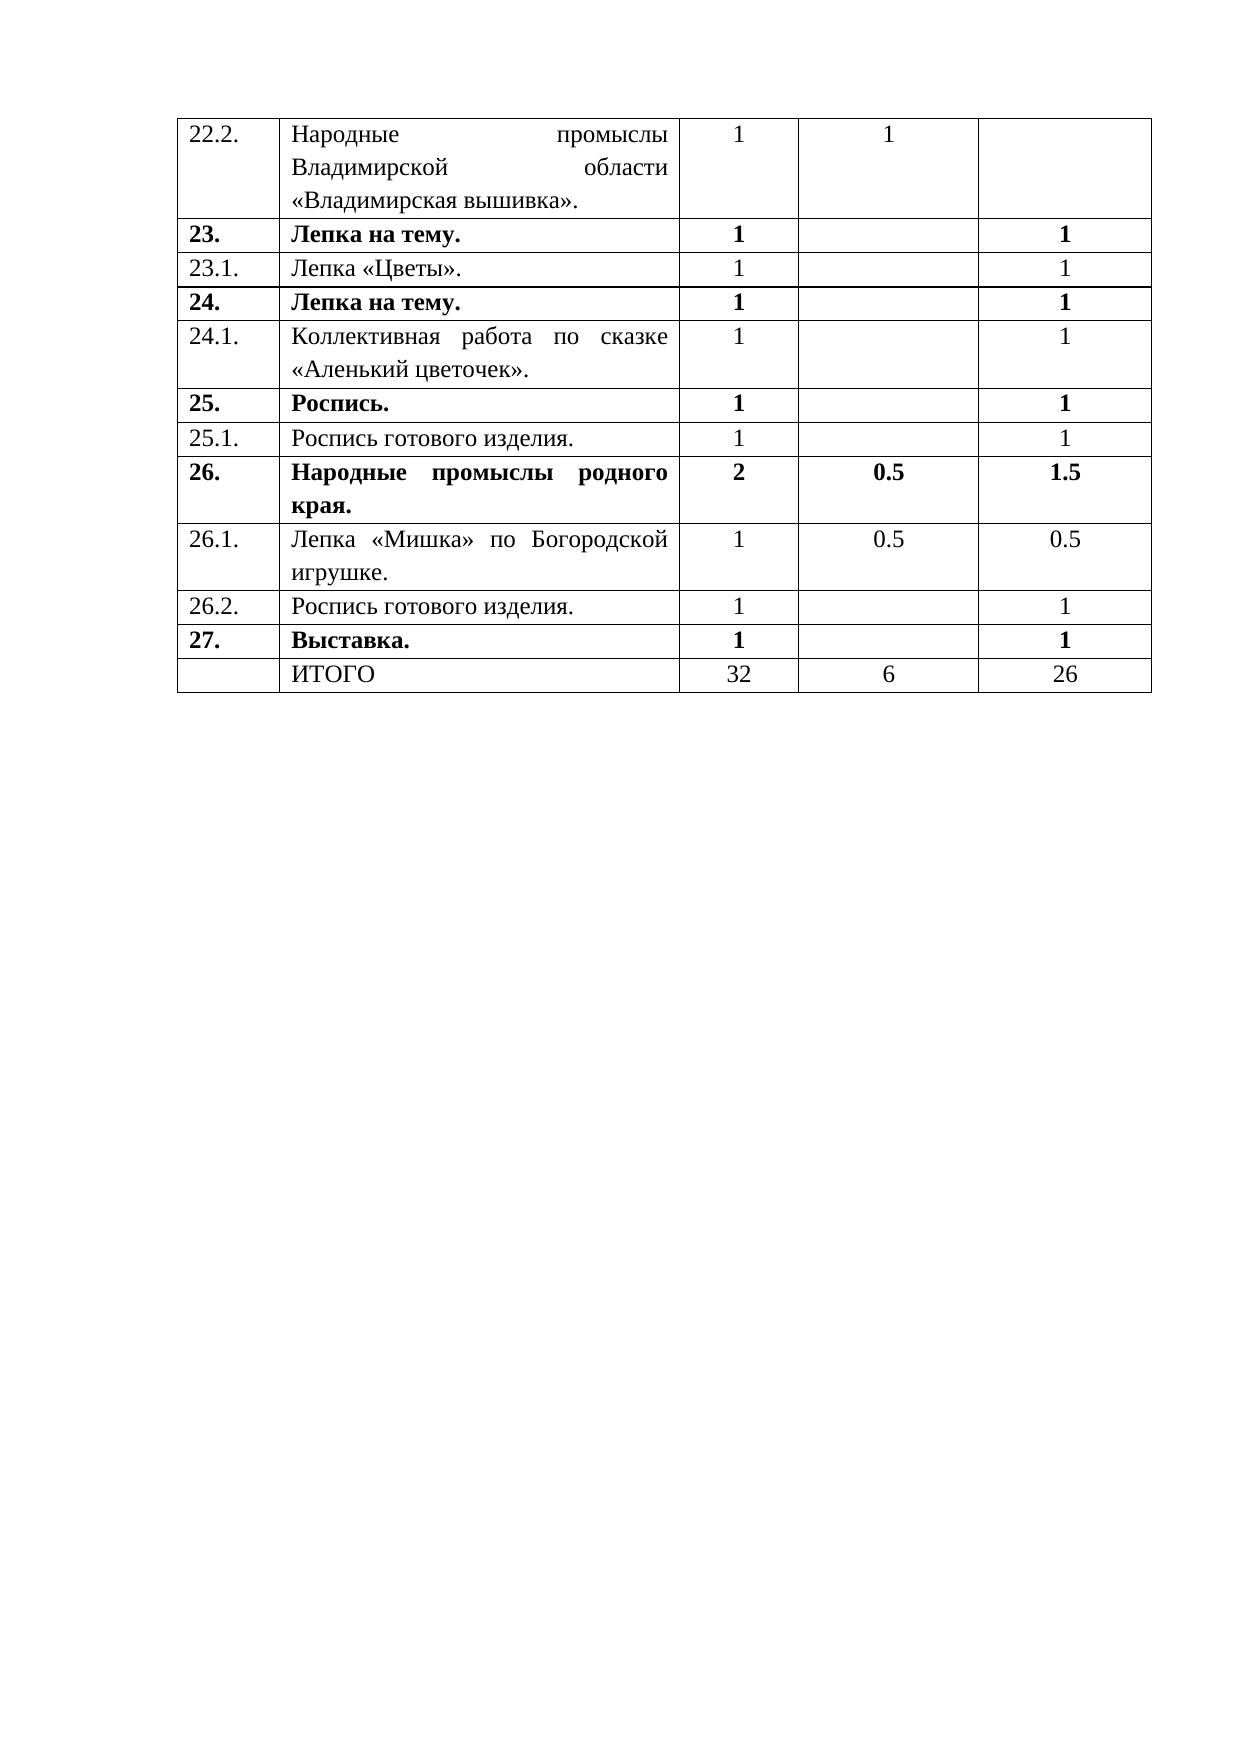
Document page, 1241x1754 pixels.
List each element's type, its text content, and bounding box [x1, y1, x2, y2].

table_cell Лепка «Мишка» по Богородской игрушке. [280, 524, 679, 590]
table_cell 1 [979, 591, 1151, 624]
table_cell 23. [178, 219, 279, 252]
table_cell 1 [680, 219, 798, 252]
table_cell 1 [979, 253, 1151, 286]
table_cell Роспись готового изделия. [280, 423, 679, 456]
table_cell Лепка на тему. [280, 288, 679, 320]
table_cell 1.5 [979, 457, 1151, 523]
table_cell Роспись готового изделия. [280, 591, 679, 624]
table_cell 1 [680, 625, 798, 658]
table_cell [799, 321, 978, 387]
table_cell [799, 591, 978, 624]
table_cell 32 [680, 659, 798, 692]
table_cell Лепка на тему. [280, 219, 679, 252]
table_cell [799, 253, 978, 286]
table_cell 1 [680, 591, 798, 624]
table_cell 1 [979, 219, 1151, 252]
table_cell Лепка «Цветы». [280, 253, 679, 286]
table_cell 1 [680, 524, 798, 590]
table_cell 26. [178, 457, 279, 523]
table_cell 1 [680, 253, 798, 286]
table_cell 26 [979, 659, 1151, 692]
table_cell Народные промыслы родного края. [280, 457, 679, 523]
table_cell Выставка. [280, 625, 679, 658]
table_cell 24. [178, 288, 279, 320]
table_cell 1 [680, 389, 798, 422]
table_cell 0.5 [979, 524, 1151, 590]
table_cell [799, 423, 978, 456]
table_cell 2 [680, 457, 798, 523]
table_cell 23.1. [178, 253, 279, 286]
table_cell 25.1. [178, 423, 279, 456]
table_cell 1 [979, 423, 1151, 456]
table_cell [799, 389, 978, 422]
table_cell 1 [979, 625, 1151, 658]
table_cell 0.5 [799, 524, 978, 590]
table_cell 1 [680, 321, 798, 387]
table_cell [799, 288, 978, 320]
table_cell 1 [979, 288, 1151, 320]
table_cell 27. [178, 625, 279, 658]
table_cell [799, 625, 978, 658]
table_cell Роспись. [280, 389, 679, 422]
table_cell Коллективная работа по сказке «Аленький цветочек». [280, 321, 679, 387]
table_cell 1 [680, 423, 798, 456]
table_cell 24.1. [178, 321, 279, 387]
table_cell Народные промыслы Владимирской области «Владимирская вышивка». [280, 119, 679, 218]
table_cell 25. [178, 389, 279, 422]
table_cell 26.1. [178, 524, 279, 590]
table_cell 1 [680, 288, 798, 320]
table_cell 6 [799, 659, 978, 692]
table_cell 1 [979, 321, 1151, 387]
table_cell 22.2. [178, 119, 279, 218]
table_cell 0.5 [799, 457, 978, 523]
table_cell [799, 219, 978, 252]
table_cell [979, 119, 1151, 218]
table_cell ИТОГО [280, 659, 679, 692]
table_cell 1 [680, 119, 798, 218]
table_cell 26.2. [178, 591, 279, 624]
table_cell 1 [799, 119, 978, 218]
table_cell 1 [979, 389, 1151, 422]
table_cell [178, 659, 279, 692]
